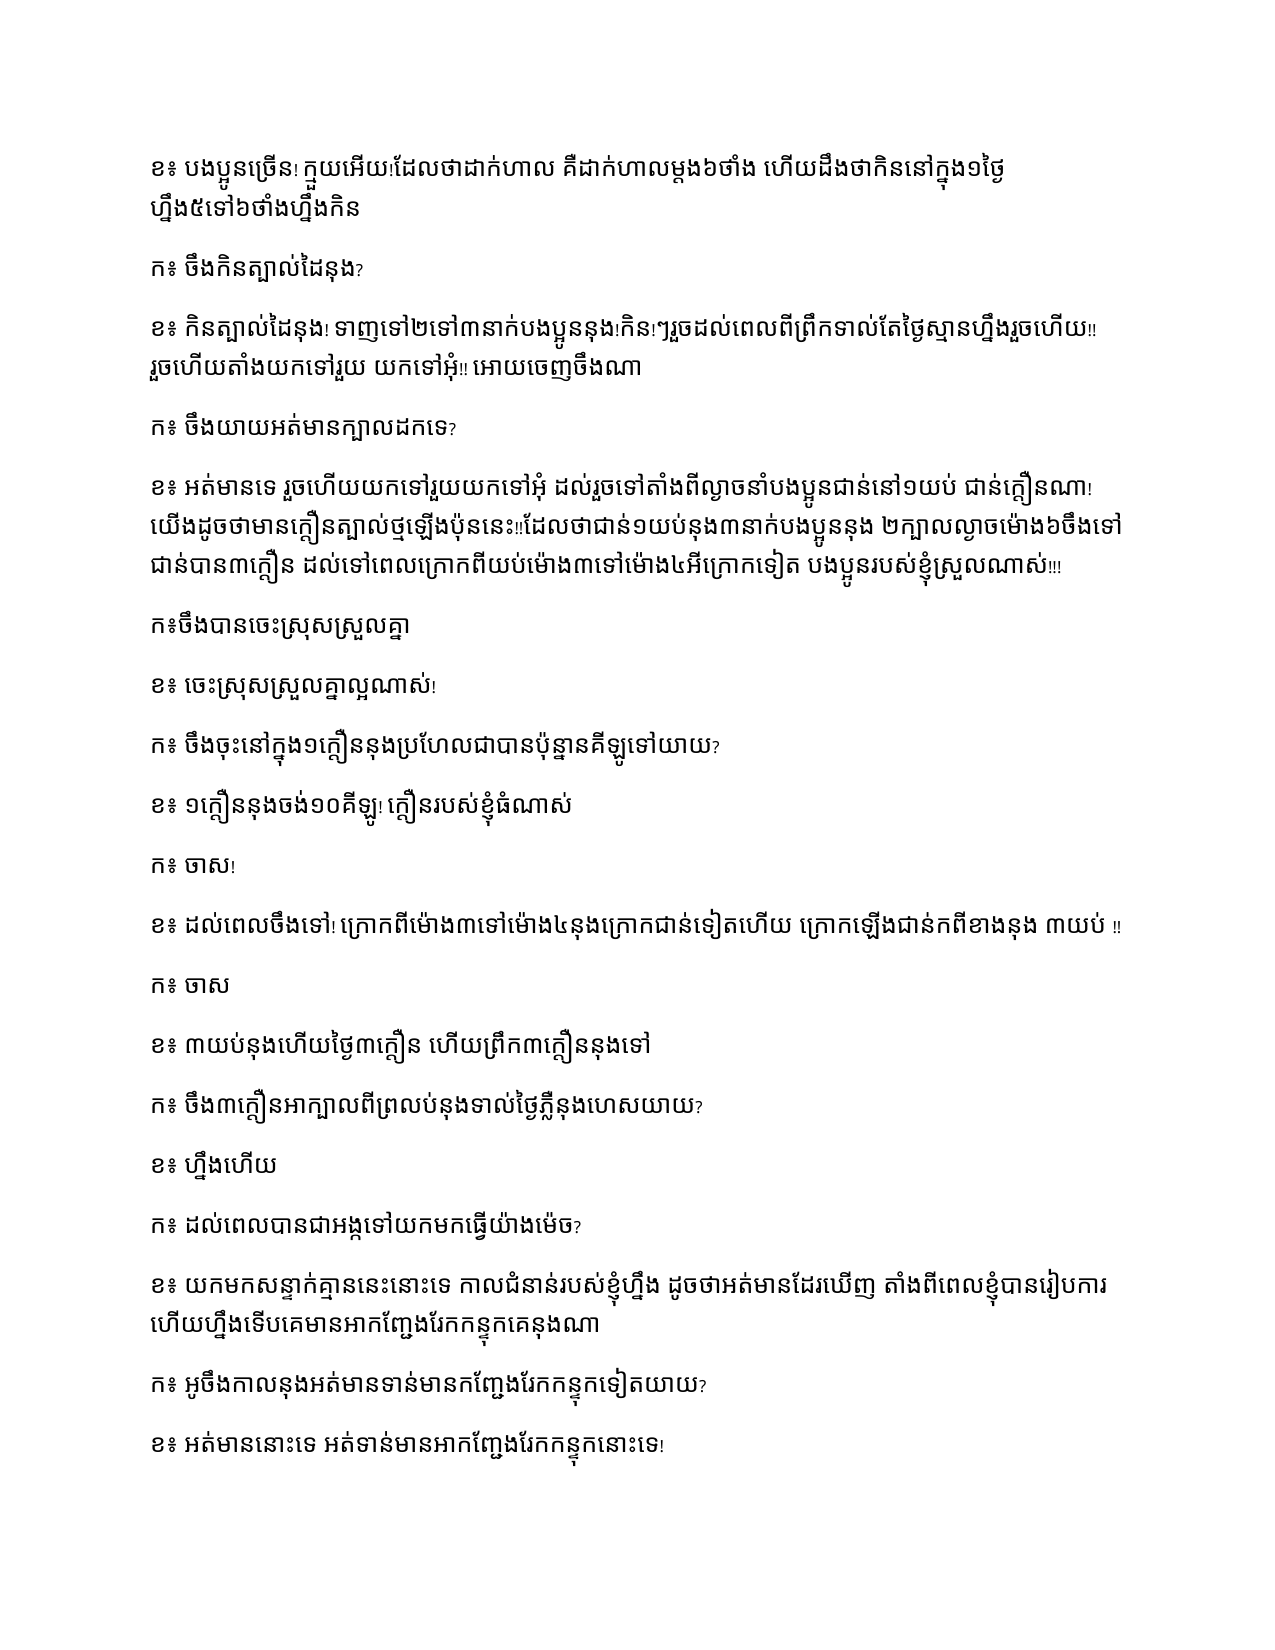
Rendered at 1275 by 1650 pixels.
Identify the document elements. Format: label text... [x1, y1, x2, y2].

text ក៖ ដល់ពេលបានជាអង្កទៅយកមកធ្វើយ៉ាងម៉េច? [150, 1207, 1125, 1241]
text ខ៖ ដល់ពេលចឹងទៅ! ក្រោកពីម៉ោង៣ទៅម៉ោង៤នុងក្រោកជាន់ទៀតហើយ ក្រោកឡើងជាន់កពីខាងនុង ៣យប់ !! [150, 907, 1125, 941]
text ខ៖ បងប្អូនច្រើន! ក្មួយអើយ!ដែលថាដាក់ហាល គឺដាក់ហាលម្តង៦ថាំង ហើយដឹងថាកិននៅក្នុង១ថ្ងៃហ្នឹង៥ទៅ៦ថាំងហ្នឹងកិន [150, 150, 1125, 223]
text ក៖ ចាស [150, 967, 1125, 1001]
text ខ៖ កិនត្បាល់ដៃនុង! ទាញទៅ២ទៅ៣នាក់បងប្អូននុង!កិន!ៗរួចដល់ពេលពីព្រឹកទាល់តែថ្ងៃស្មានហ្នឹងរួចហើយ!! រួចហើយតាំងយកទៅរួយ យកទៅអុំ!! អោយចេញចឹងណា [150, 309, 1125, 382]
text ខ៖ អត់មាននោះទេ អត់ទាន់មានអាកញ្ជែងរែកកន្ទុកនោះទេ! [150, 1426, 1125, 1460]
text ក៖​ចឹងបានចេះស្រុសស្រួលគ្នា [150, 607, 1125, 641]
text ខ៖ ហ្នឹងហើយ [150, 1147, 1125, 1181]
text ក៖ ចឹងចុះនៅក្នុង១ក្តឿននុងប្រហែលជាបានប៉ុន្នានគីឡូទៅយាយ? [150, 727, 1125, 761]
text ក៖ ចឹង៣ក្តឿនអាក្បាលពីព្រលប់នុងទាល់ថ្ងៃភ្លឺនុងហេសយាយ? [150, 1087, 1125, 1121]
text ខ៖ ៣យប់នុងហើយថ្ងៃ៣ក្តឿន ហើយព្រឹក៣ក្តឿននុងទៅ [150, 1027, 1125, 1061]
text ខ៖ យកមកសន្ទាក់គ្មាននេះនោះទេ កាលជំនាន់របស់ខ្ញុំហ្នឹង ដូចថាអត់មានដែរឃើញ តាំងពីពេលខ្ញុំបានរៀបការហើយហ្នឹងទើបគេមានអាកញ្ជែងរែកកន្ទុកគេនុងណា [150, 1267, 1125, 1340]
text ក៖ អូចឹងកាលនុងអត់មានទាន់មានកញ្ជែងរែកកន្ទុកទៀតយាយ? [150, 1366, 1125, 1400]
text ក៖ ចឹងយាយអត់មានក្បាលដកទេ? [150, 408, 1125, 442]
text ខ៖ អត់មានទេ រួចហើយយកទៅរួយយកទៅអុំ ដល់រួចទៅតាំងពីល្ងាចនាំបងប្អូនជាន់នៅ១យប់ ជាន់ក្តឿនណា! យើងដូចថាមានក្តឿនត្បាល់ថ្មឡើងប៉ុននេះ!!ដែលថាជាន់១យប់នុង៣នាក់បងប្អូននុង ២ក្បាលល្ងាចម៉ោង៦ចឹងទៅជាន់បាន៣ក្តឿន ដល់ទៅពេលក្រោកពីយប់ម៉ោង៣ទៅម៉ោង៤អីក្រោកទៀត បងប្អូនរបស់ខ្ញុំស្រួលណាស់!!! [150, 468, 1125, 581]
text ក៖ ចាស! [150, 847, 1125, 881]
text ក៖ ចឹងកិនត្បាល់ដៃនុង? [150, 249, 1125, 283]
text ខ៖ ១ក្តឿននុងចង់១០គីឡូ! ក្តឿនរបស់ខ្ញុំធំណាស់ [150, 787, 1125, 821]
text ខ៖ ចេះស្រុសស្រួលគ្នាល្អណាស់! [150, 667, 1125, 701]
